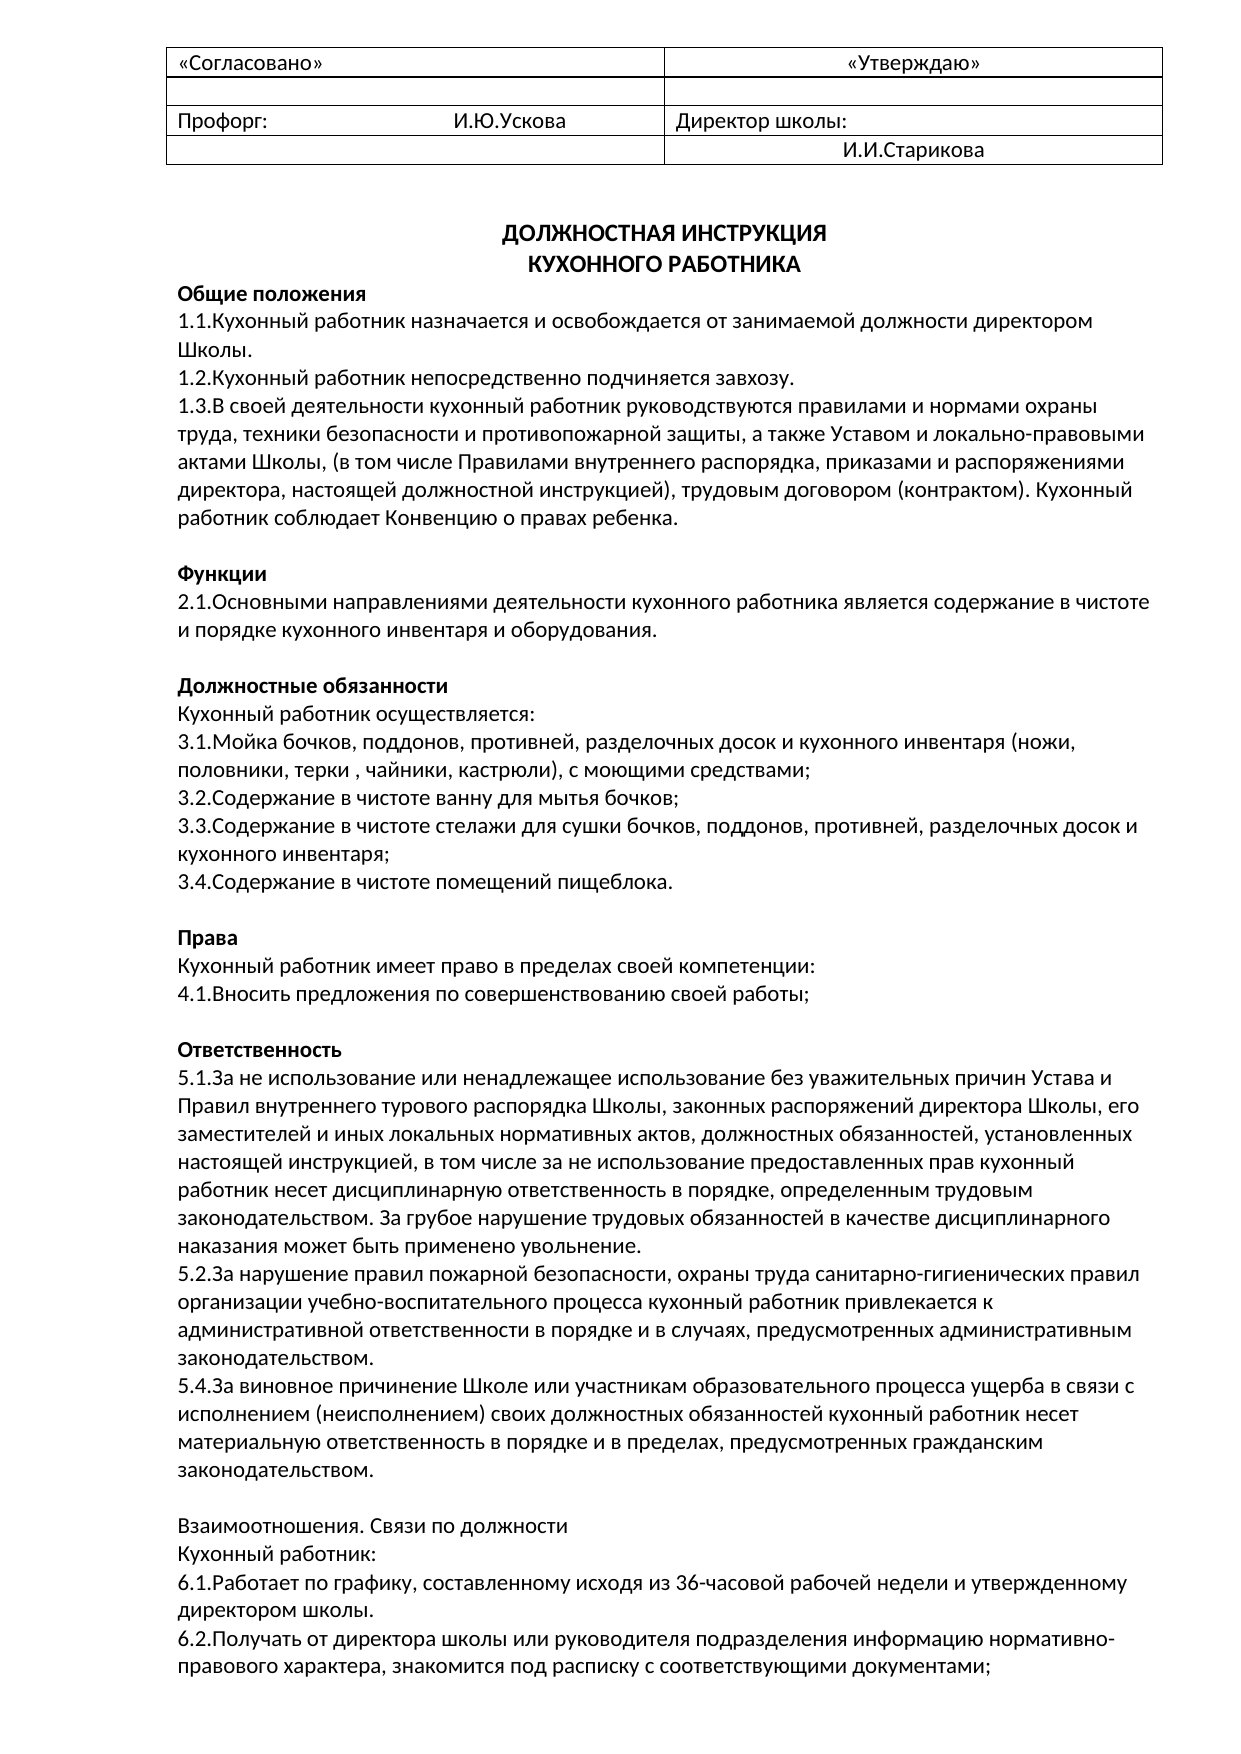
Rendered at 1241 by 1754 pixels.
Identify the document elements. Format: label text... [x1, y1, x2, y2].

text Общие положения 1.1.Кухонный работник назначается и освобождается от занимаемой должности директором Школы. [177, 279, 1152, 363]
table_cell [167, 78, 664, 105]
table_header «Утверждаю» [665, 48, 1162, 76]
table_cell [665, 78, 1162, 105]
table_header «Согласовано» [167, 48, 664, 76]
table_cell Директор школы: [665, 106, 1162, 134]
text КУХОННОГО РАБОТНИКА [177, 248, 1152, 279]
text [177, 867, 1152, 1680]
table_cell Профорг: И.Ю.Ускова [167, 106, 664, 134]
text 1.2.Кухонный работник непосредственно подчиняется завхозу. 1.3.В своей деятельности кухонный работник руководствуются правилами и нормами охраны труда, техники безопасности и противопожарной защиты, а также Уставом и локально-правовыми актами Школы, (в том числе Правилами внутреннего распорядка, приказами и распоряжениями директора, настоящей должностной инструкцией), трудовым договором (контрактом). Кухонный работник соблюдает Конвенцию о правах ребенка. Функции 2.1.Основными направлениями деятельности кухонного работника является содержание в чистоте и порядке кухонного инвентаря и оборудования. Должностные обязанности Кухонный работник осуществляется: 3.1.Мойка бочков, поддонов, противней, разделочных досок и кухонного инвентаря (ножи, половники, терки , чайники, кастрюли), с моющими средствами; 3.2.Содержание в чистоте ванну для мытья бочков; 3.3.Содержание в чистоте стелажи для сушки бочков, поддонов, противней, разделочных досок и кухонного инвентаря; [177, 363, 1152, 867]
text ДОЛЖНОСТНАЯ ИНСТРУКЦИЯ [177, 218, 1152, 248]
table_cell [167, 136, 664, 163]
table_cell И.И.Старикова [665, 136, 1162, 163]
